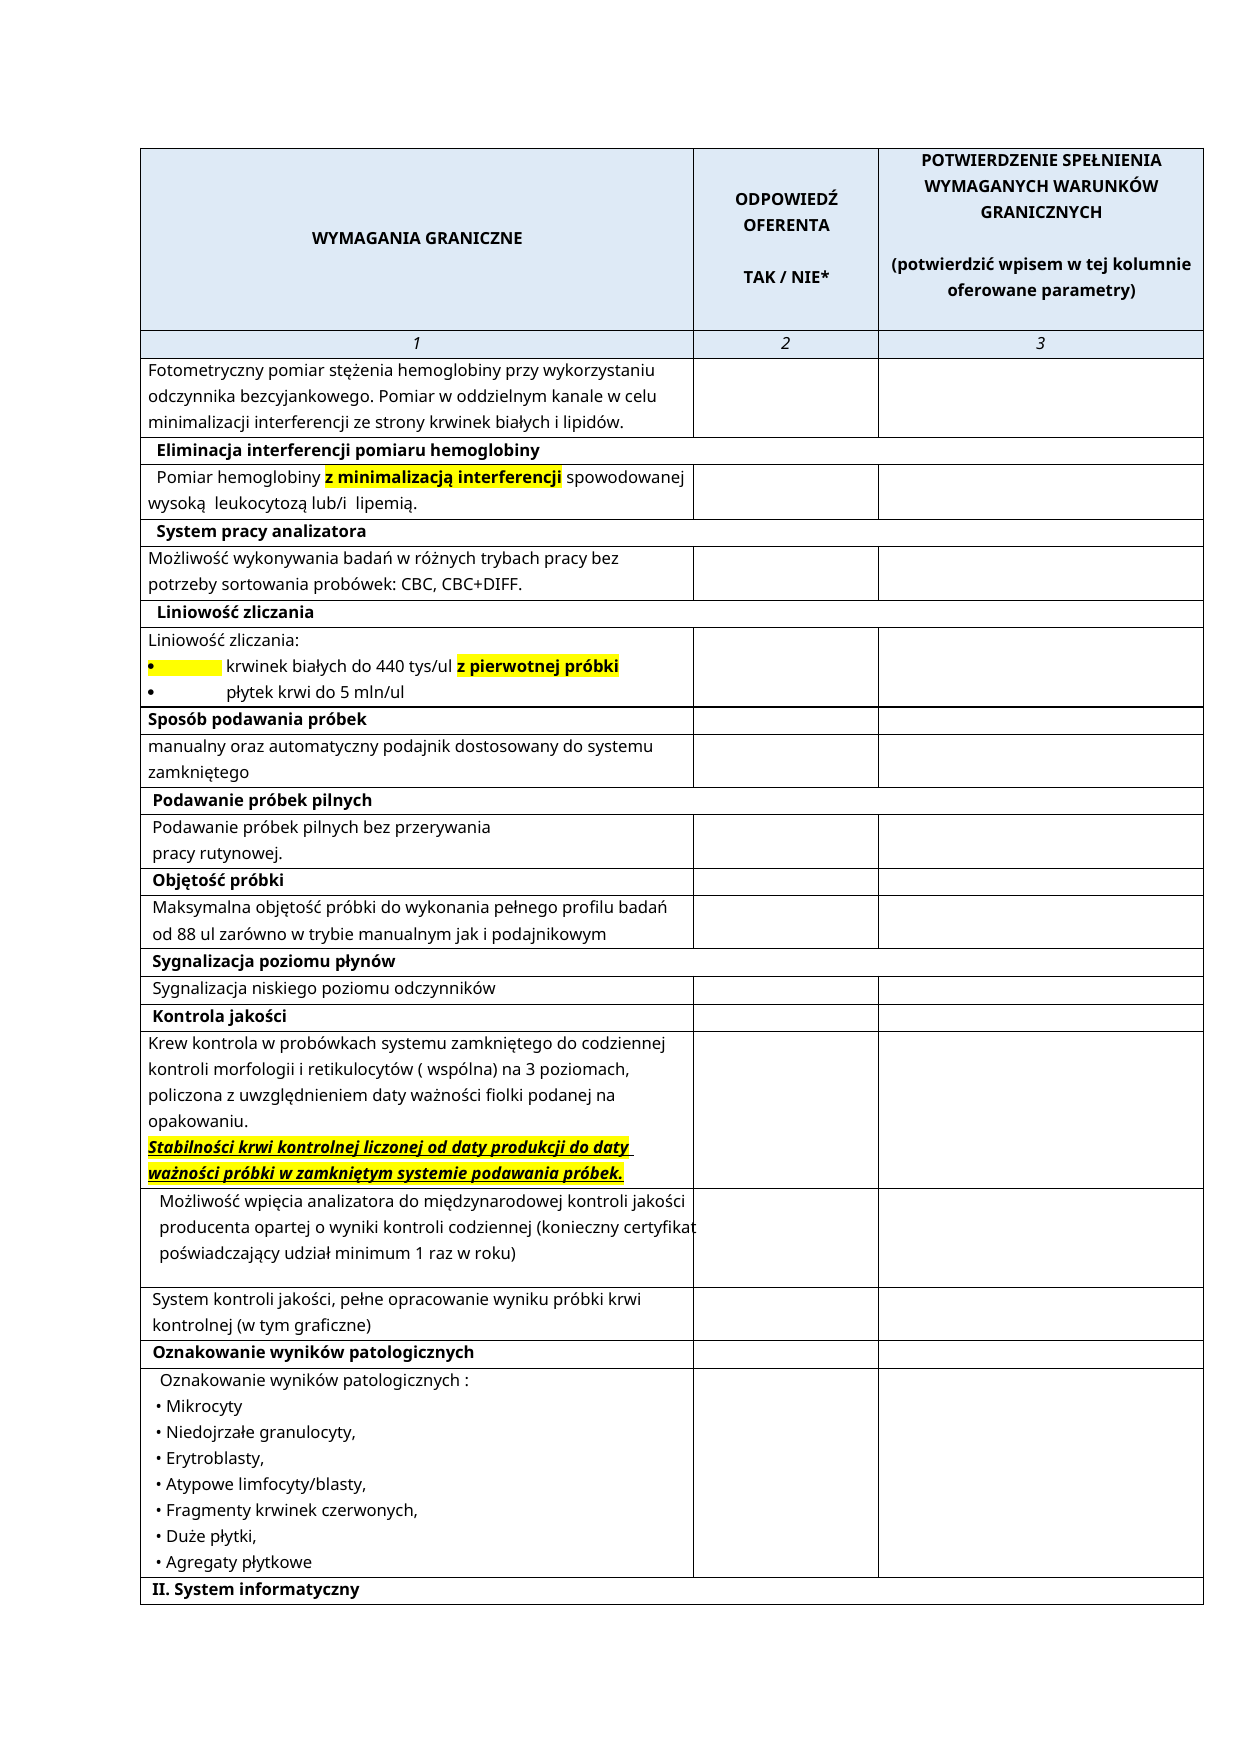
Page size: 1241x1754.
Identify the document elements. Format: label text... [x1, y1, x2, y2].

table_cell 1 [141, 331, 693, 358]
table_cell [694, 465, 878, 518]
table_cell manualny oraz automatyczny podajnik dostosowany do systemu zamkniętego [141, 735, 693, 787]
table_cell [879, 1005, 1203, 1031]
table_cell 2 [694, 331, 878, 358]
table_cell Sposób podawania próbek [141, 708, 693, 734]
table_cell [694, 1288, 878, 1340]
table_cell [141, 1189, 693, 1287]
table_cell 3 [879, 331, 1203, 358]
table_cell Oznakowanie wyników patologicznych : • Mikrocyty • Niedojrzałe granulocyty, • Erytroblasty, • Atypowe limfocyty/blasty, • Fragmenty krwinek czerwonych, • Duże płytki, • Agregaty płytkowe [141, 1369, 693, 1577]
table_cell Podawanie próbek pilnych bez przerywania pracy rutynowej. [141, 815, 693, 868]
table_cell [879, 465, 1203, 518]
table_cell Eliminacja interferencji pomiaru hemoglobiny [141, 438, 1203, 464]
table_cell [694, 977, 878, 1003]
table_header ODPOWIEDŹ OFERENTA TAK / NIE* [694, 149, 878, 330]
table_header WYMAGANIA GRANICZNE [141, 149, 693, 330]
table_cell II. System informatyczny [141, 1578, 1203, 1604]
table_cell [694, 815, 878, 868]
table_cell Sygnalizacja niskiego poziomu odczynników [141, 977, 693, 1003]
table_cell [694, 869, 878, 895]
table_header POTWIERDZENIE SPEŁNIENIA WYMAGANYCH WARUNKÓW GRANICZNYCH (potwierdzić wpisem w tej kolumnie oferowane parametry) [879, 149, 1203, 330]
table_cell [879, 815, 1203, 868]
table_cell [879, 896, 1203, 948]
table_cell [879, 1032, 1203, 1188]
table_cell Liniowość zliczania [141, 601, 1203, 627]
table_cell [694, 708, 878, 734]
table_cell [879, 708, 1203, 734]
table_cell [694, 1189, 878, 1287]
table_cell [879, 977, 1203, 1003]
table_cell [879, 359, 1203, 437]
table_cell [694, 1341, 878, 1367]
table_cell Maksymalna objętość próbki do wykonania pełnego profilu badań od 88 ul zarówno w trybie manualnym jak i podajnikowym [141, 896, 693, 948]
table_cell [879, 735, 1203, 787]
table_cell Liniowość zliczania: krwinek białych do 440 tys/ul z pierwotnej próbki płytek krwi do 5 mln/ul [141, 628, 693, 706]
table_cell Fotometryczny pomiar stężenia hemoglobiny przy wykorzystaniu odczynnika bezcyjankowego. Pomiar w oddzielnym kanale w celu minimalizacji interferencji ze strony krwinek białych i lipidów. [141, 359, 693, 437]
table_cell [694, 1005, 878, 1031]
table_cell [879, 628, 1203, 706]
table_cell [694, 628, 878, 706]
table_cell [879, 1189, 1203, 1287]
table_cell [879, 869, 1203, 895]
table_cell [879, 1341, 1203, 1367]
table_cell System kontroli jakości, pełne opracowanie wyniku próbki krwi kontrolnej (w tym graficzne) [141, 1288, 693, 1340]
table_cell [879, 547, 1203, 600]
table_cell Oznakowanie wyników patologicznych [141, 1341, 693, 1367]
table_cell [694, 547, 878, 600]
table_cell Objętość próbki [141, 869, 693, 895]
table_cell Krew kontrola w probówkach systemu zamkniętego do codziennej kontroli morfologii i retikulocytów ( wspólna) na 3 poziomach, policzona z uwzględnieniem daty ważności fiolki podanej na opakowaniu. Stabilności krwi kontrolnej liczonej od daty produkcji do daty ważności próbki w zamkniętym systemie podawania próbek. [141, 1032, 693, 1188]
table_cell Sygnalizacja poziomu płynów [141, 949, 1203, 976]
table_cell [879, 1288, 1203, 1340]
table_cell System pracy analizatora [141, 520, 1203, 546]
table_cell Kontrola jakości [141, 1005, 693, 1031]
table_cell [694, 896, 878, 948]
table_cell [879, 1369, 1203, 1577]
table_cell [694, 1369, 878, 1577]
table_cell [694, 1032, 878, 1188]
table_cell Podawanie próbek pilnych [141, 788, 1203, 814]
table_cell Możliwość wykonywania badań w różnych trybach pracy bez potrzeby sortowania probówek: CBC, CBC+DIFF. [141, 547, 693, 600]
table_cell [694, 359, 878, 437]
table_cell [694, 735, 878, 787]
table_cell Pomiar hemoglobiny z minimalizacją interferencji spowodowanej wysoką leukocytozą lub/i lipemią. [141, 465, 693, 518]
